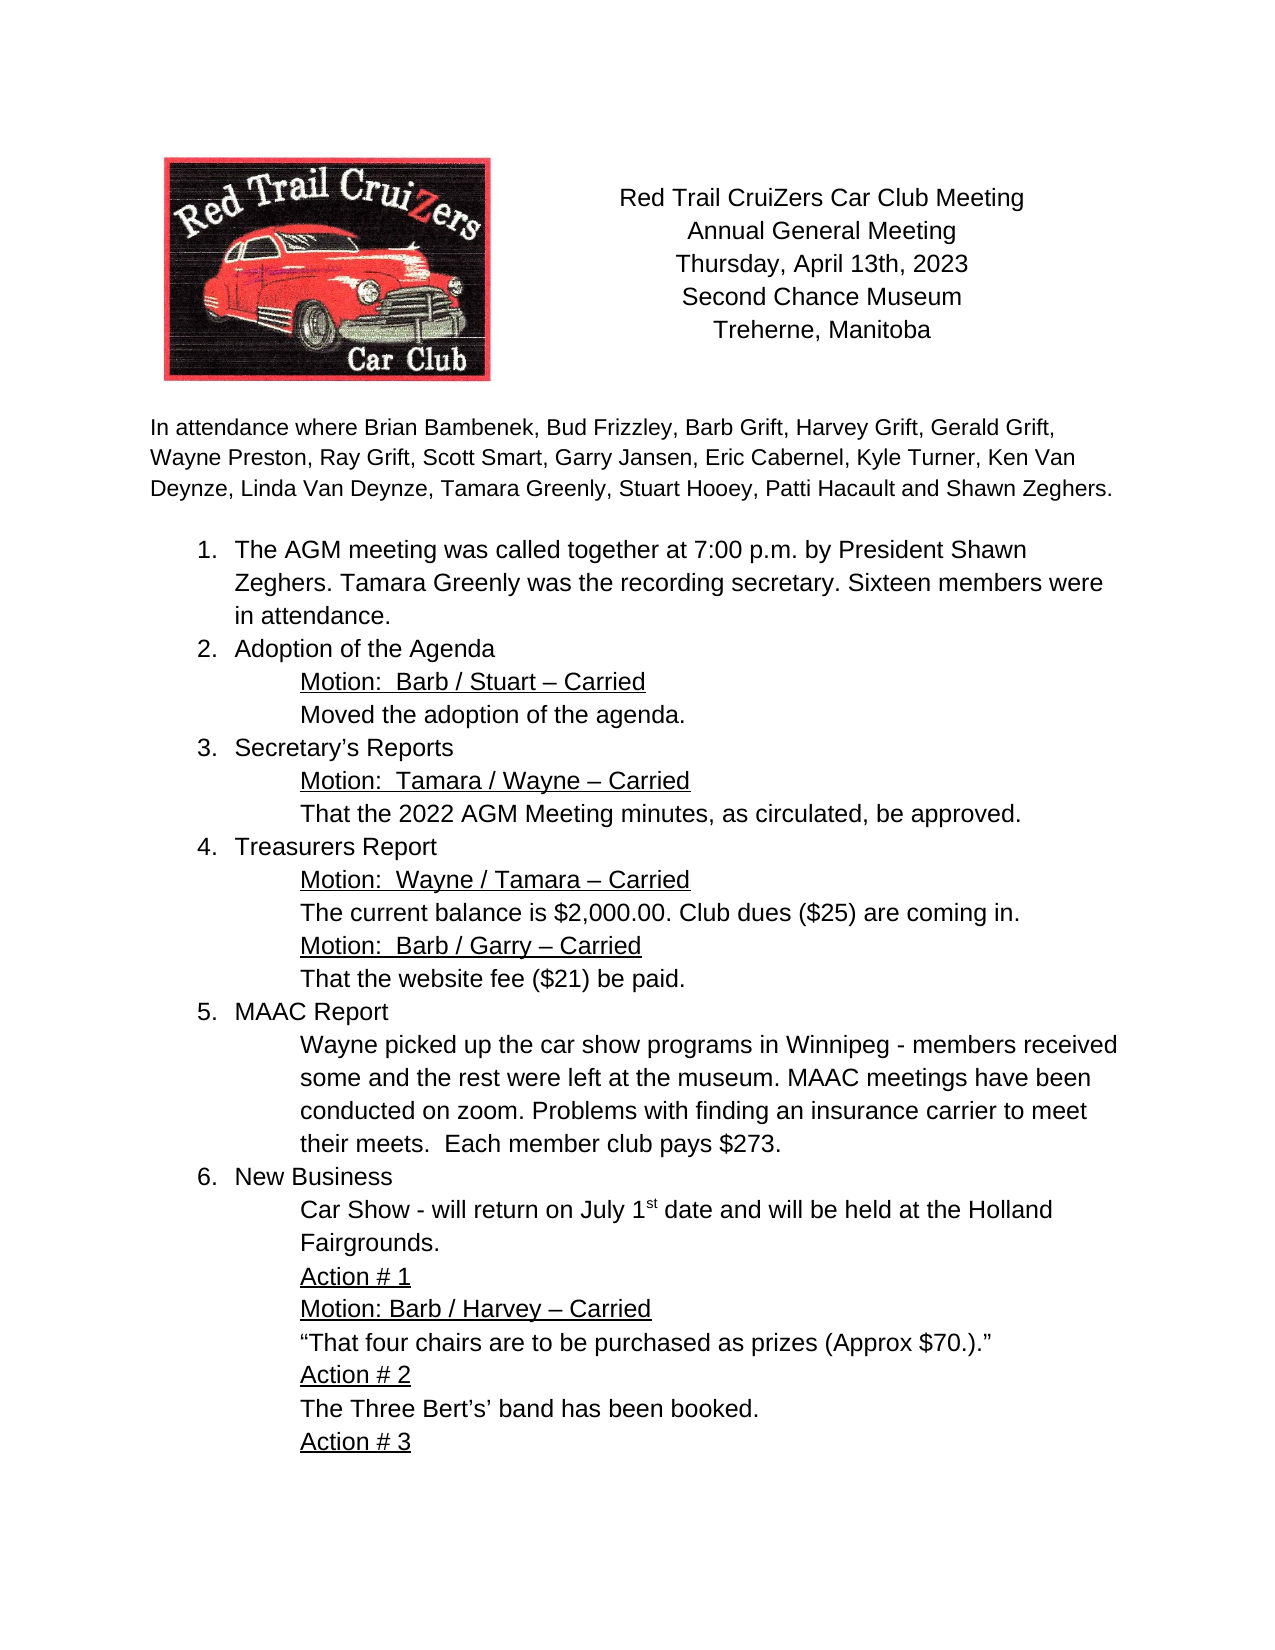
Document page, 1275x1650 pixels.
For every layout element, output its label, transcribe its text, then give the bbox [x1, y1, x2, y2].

text Action # 2 [225, 1361, 1125, 1389]
text Motion: Barb / Stuart – Carried [225, 667, 1125, 696]
text Wayne picked up the car show programs in Winnipeg - members received some and the rest were left at the museum. MAAC meetings have been conducted on zoom. Problems with finding an insurance carrier to meet their meets. Each member club pays $273. [300, 1030, 1125, 1158]
text The Three Bert’s’ band has been booked. [225, 1393, 1125, 1422]
text Treherne, Manitoba [501, 315, 1125, 344]
list New Business [197, 1162, 1125, 1191]
text “That four chairs are to be purchased as prizes (Approx $70.).” [225, 1327, 1125, 1356]
text Annual General Meeting [501, 216, 1125, 245]
list Treasurers Report [197, 832, 1125, 861]
text Action # 1 [225, 1261, 1125, 1290]
text Action # 3 [225, 1427, 1125, 1455]
list The current balance is $2,000.00. Club dues ($25) are coming in. [300, 898, 1125, 927]
list Motion: Tamara / Wayne – Carried [234, 766, 1125, 795]
text Second Chance Museum [501, 282, 1125, 311]
list The AGM meeting was called together at 7:00 p.m. by President Shawn Zeghers. Tamara Greenly was the recording secretary. Sixteen members were in attendance. [197, 535, 1125, 630]
list Secretary’s Reports [197, 733, 1125, 762]
text Car Show - will return on July 1st date and will be held at the Holland Fairgrounds. [300, 1195, 1125, 1257]
text In attendance where Brian Bambenek, Bud Frizzley, Barb Grift, Harvey Grift, Gerald Grift, Wayne Preston, Ray Grift, Scott Smart, Garry Jansen, Eric Cabernel, Kyle Turner, Ken Van Deynze, Linda Van Deynze, Tamara Greenly, Stuart Hooey, Patti Hacault and Shawn Zeghers. [150, 414, 1125, 501]
list That the website fee ($21) be paid. [300, 964, 1125, 993]
picture [150, 150, 501, 388]
text Thursday, April 13th, 2023 [501, 249, 1125, 278]
text Moved the adoption of the agenda. [225, 700, 1125, 729]
text Motion: Barb / Harvey – Carried [225, 1294, 1125, 1323]
list Adoption of the Agenda [197, 634, 1125, 663]
list Motion: Wayne / Tamara – Carried [234, 865, 1125, 894]
list MAAC Report [197, 997, 1125, 1026]
list That the 2022 AGM Meeting minutes, as circulated, be approved. [234, 799, 1125, 828]
text Red Trail CruiZers Car Club Meeting [501, 183, 1125, 212]
list Motion: Barb / Garry – Carried [300, 931, 1125, 960]
